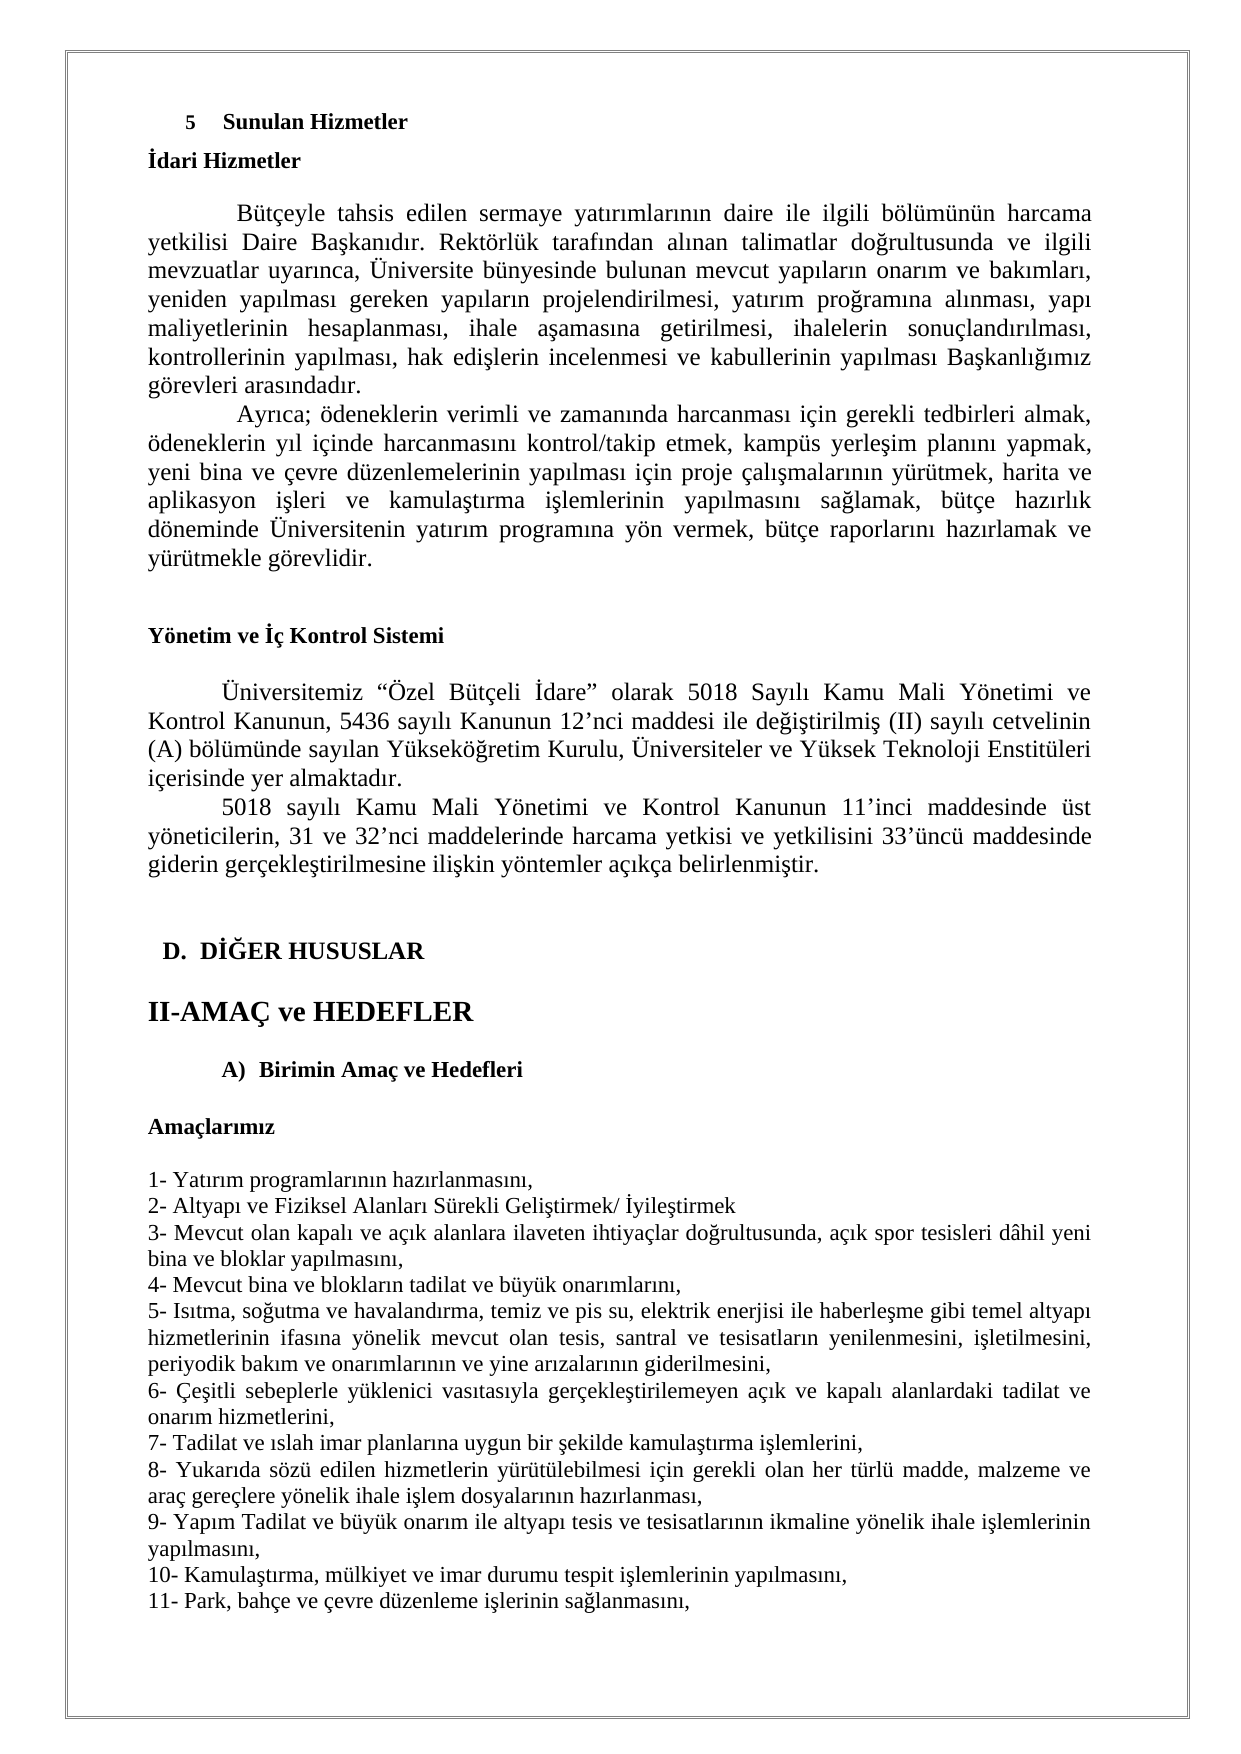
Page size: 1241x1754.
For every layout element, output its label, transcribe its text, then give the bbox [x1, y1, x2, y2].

text Bütçeyle tahsis edilen sermaye yatırımlarının daire ile ilgili bölümünün harcama yetkilisi Daire Başkanıdır. Rektörlük tarafından alınan talimatlar doğrultusunda ve ilgili mevzuatlar uyarınca, Üniversite bünyesinde bulunan mevcut yapıların onarım ve bakımları, yeniden yapılması gereken yapıların projelendirilmesi, yatırım proğramına alınması, yapı maliyetlerinin hesaplanması, ihale aşamasına getirilmesi, ihalelerin sonuçlandırılması, kontrollerinin yapılması, hak edişlerin incelenmesi ve kabullerinin yapılması Başkanlığımız görevleri arasındadır. [148, 198, 1092, 399]
subtitle II-AMAÇ ve HEDEFLER [148, 994, 1092, 1027]
text 2- Altyapı ve Fiziksel Alanları Sürekli Geliştirmek/ İyileştirmek [148, 1192, 1092, 1218]
text 8- Yukarıda sözü edilen hizmetlerin yürütülebilmesi için gerekli olan her türlü madde, malzeme ve araç gereçlere yönelik ihale işlem dosyalarının hazırlanması, [148, 1456, 1092, 1508]
text İdari Hizmetler [148, 147, 1092, 174]
text 1- Yatırım programlarının hazırlanmasını, [148, 1166, 1092, 1192]
text 7- Tadilat ve ıslah imar planlarına uygun bir şekilde kamulaştırma işlemlerini, [148, 1429, 1092, 1456]
subtitle Sunulan Hizmetler [185, 108, 1092, 134]
text Üniversitemiz “Özel Bütçeli İdare” olarak 5018 Sayılı Kamu Mali Yönetimi ve Kontrol Kanunun, 5436 sayılı Kanunun 12’nci maddesi ile değiştirilmiş (II) sayılı cetvelinin (A) bölümünde sayılan Yükseköğretim Kurulu, Üniversiteler ve Yüksek Teknoloji Enstitüleri içerisinde yer almaktadır. [148, 677, 1092, 792]
text 5- Isıtma, soğutma ve havalandırma, temiz ve pis su, elektrik enerjisi ile haberleşme gibi temel altyapı hizmetlerinin ifasına yönelik mevcut olan tesis, santral ve tesisatların yenilenmesini, işletilmesini, periyodik bakım ve onarımlarının ve yine arızalarının giderilmesini, [148, 1298, 1092, 1377]
subtitle Yönetim ve İç Kontrol Sistemi [148, 622, 1092, 648]
subtitle Birimin Amaç ve Hedefleri [221, 1056, 1092, 1083]
text 4- Mevcut bina ve blokların tadilat ve büyük onarımlarını, [148, 1271, 1092, 1298]
text Ayrıca; ödeneklerin verimli ve zamanında harcanması için gerekli tedbirleri almak, ödeneklerin yıl içinde harcanmasını kontrol/takip etmek, kampüs yerleşim planını yapmak, yeni bina ve çevre düzenlemelerinin yapılması için proje çalışmalarının yürütmek, harita ve aplikasyon işleri ve kamulaştırma işlemlerinin yapılmasını sağlamak, bütçe hazırlık döneminde Üniversitenin yatırım programına yön vermek, bütçe raporlarını hazırlamak ve yürütmekle görevlidir. [148, 399, 1092, 572]
list DİĞER HUSUSLAR [162, 936, 1092, 964]
text Amaçlarımız [148, 1113, 1092, 1139]
text 6- Çeşitli sebeplerle yüklenici vasıtasıyla gerçekleştirilemeyen açık ve kapalı alanlardaki tadilat ve onarım hizmetlerini, [148, 1377, 1092, 1429]
text 3- Mevcut olan kapalı ve açık alanlara ilaveten ihtiyaçlar doğrultusunda, açık spor tesisleri dâhil yeni bina ve bloklar yapılmasını, [148, 1218, 1092, 1271]
text 5018 sayılı Kamu Mali Yönetimi ve Kontrol Kanunun 11’inci maddesinde üst yöneticilerin, 31 ve 32’nci maddelerinde harcama yetkisi ve yetkilisini 33’üncü maddesinde giderin gerçekleştirilmesine ilişkin yöntemler açıkça belirlenmiştir. [148, 792, 1092, 878]
text 9- Yapım Tadilat ve büyük onarım ile altyapı tesis ve tesisatlarının ikmaline yönelik ihale işlemlerinin yapılmasını, [148, 1508, 1092, 1561]
text 11- Park, bahçe ve çevre düzenleme işlerinin sağlanmasını, [148, 1587, 1092, 1614]
text 10- Kamulaştırma, mülkiyet ve imar durumu tespit işlemlerinin yapılmasını, [148, 1561, 1092, 1587]
